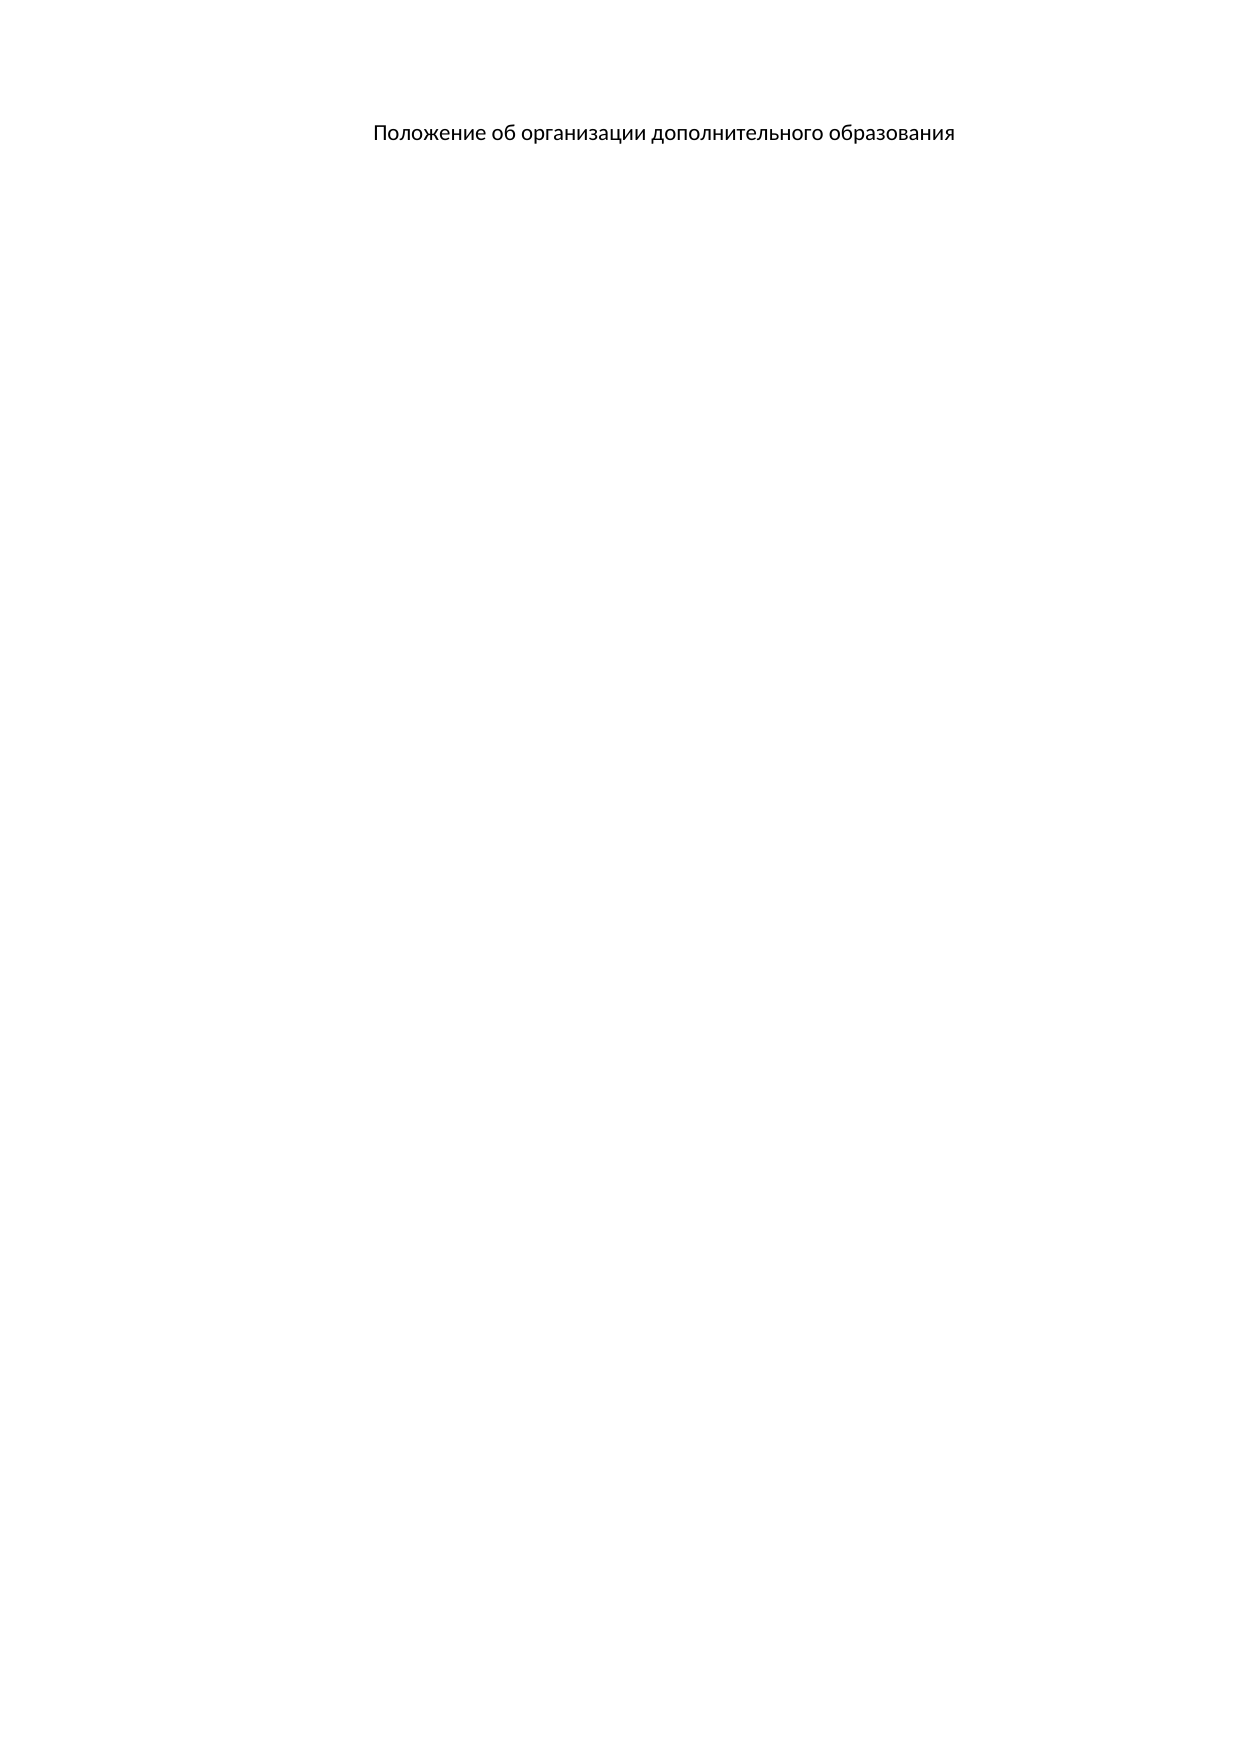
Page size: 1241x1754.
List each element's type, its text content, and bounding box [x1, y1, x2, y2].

text Положение об организации дополнительного образования [177, 118, 1152, 146]
